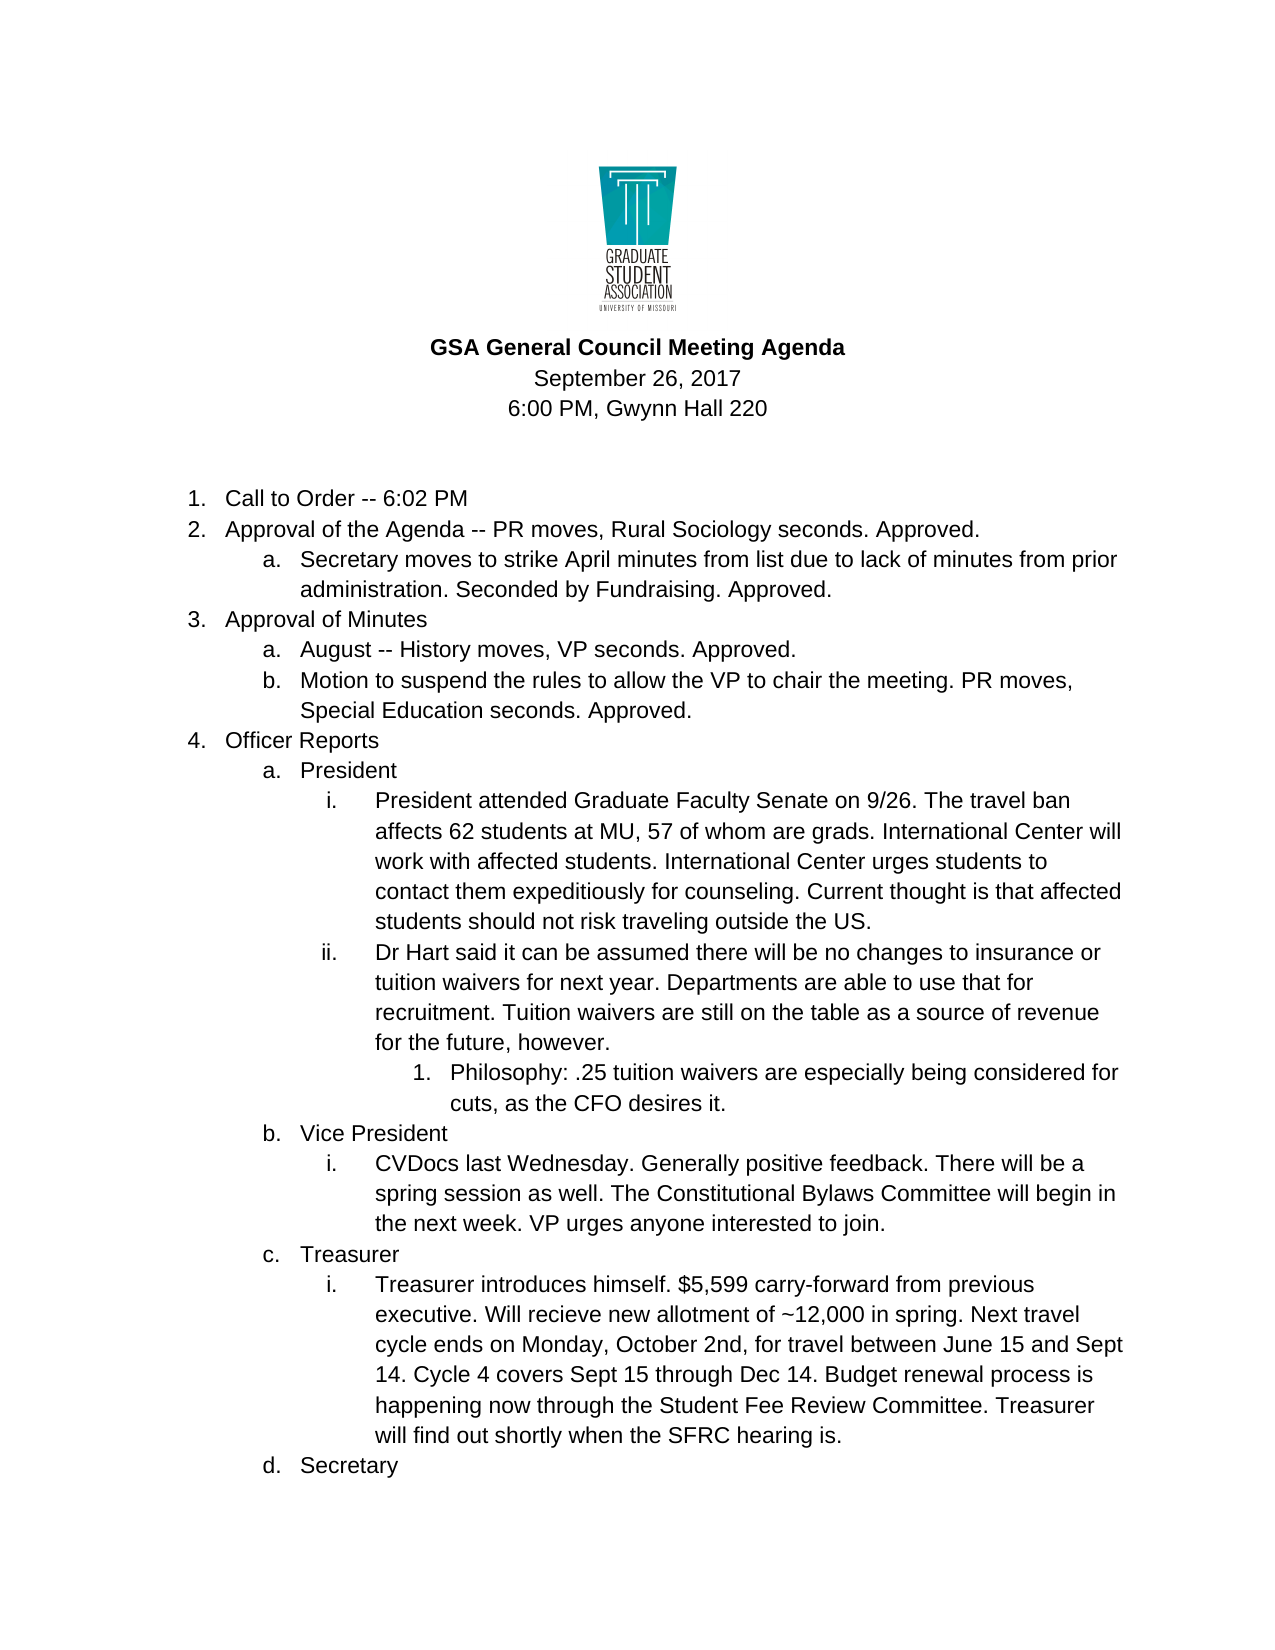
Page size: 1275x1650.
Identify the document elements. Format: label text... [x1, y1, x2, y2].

list CVDocs last Wednesday. Generally positive feedback. There will be a spring session as well. The Constitutional Bylaws Committee will begin in the next week. VP urges anyone interested to join. [337, 1150, 1125, 1237]
list Call to Order -- 6:02 PM [187, 485, 1125, 512]
list Treasurer introduces himself. $5,599 carry-forward from previous executive. Will recieve new allotment of ~12,000 in spring. Next travel cycle ends on Monday, October 2nd, for travel between June 15 and Sept 14. Cycle 4 covers Sept 15 through Dec 14. Budget renewal process is happening now through the Student Fee Review Committee. Treasurer will find out shortly when the SFRC hearing is. [337, 1271, 1125, 1448]
list Dr Hart said it can be assumed there will be no changes to insurance or tuition waivers for next year. Departments are able to use that for recruitment. Tuition waivers are still on the table as a source of revenue for the future, however. [337, 938, 1125, 1056]
list Motion to suspend the rules to allow the VP to chair the meeting. PR moves, Special Education seconds. Approved. [262, 667, 1125, 723]
list President attended Graduate Faculty Senate on 9/26. The travel ban affects 62 students at MU, 57 of whom are grads. International Center will work with affected students. International Center urges students to contact them expeditiously for counseling. Current thought is that affected students should not risk traveling outside the US. [337, 787, 1125, 935]
list Vice President [262, 1120, 1125, 1146]
list Officer Reports [187, 727, 1125, 753]
text 6:00 PM, Gwynn Hall 220 [150, 395, 1125, 421]
picture [547, 150, 728, 331]
list President [262, 757, 1125, 784]
list August -- History moves, VP seconds. Approved. [262, 636, 1125, 663]
list Secretary moves to strike April minutes from list due to lack of minutes from prior administration. Seconded by Fundraising. Approved. [262, 546, 1125, 602]
list Philosophy: .25 tuition waivers are especially being considered for cuts, as the CFO desires it. [412, 1059, 1125, 1116]
list Approval of the Agenda -- PR moves, Rural Sociology seconds. Approved. [187, 516, 1125, 542]
text September 26, 2017 [150, 364, 1125, 391]
list Secretary [262, 1452, 1125, 1478]
text GSA General Council Meeting Agenda [150, 334, 1125, 361]
list Approval of Minutes [187, 606, 1125, 633]
list Treasurer [262, 1241, 1125, 1267]
